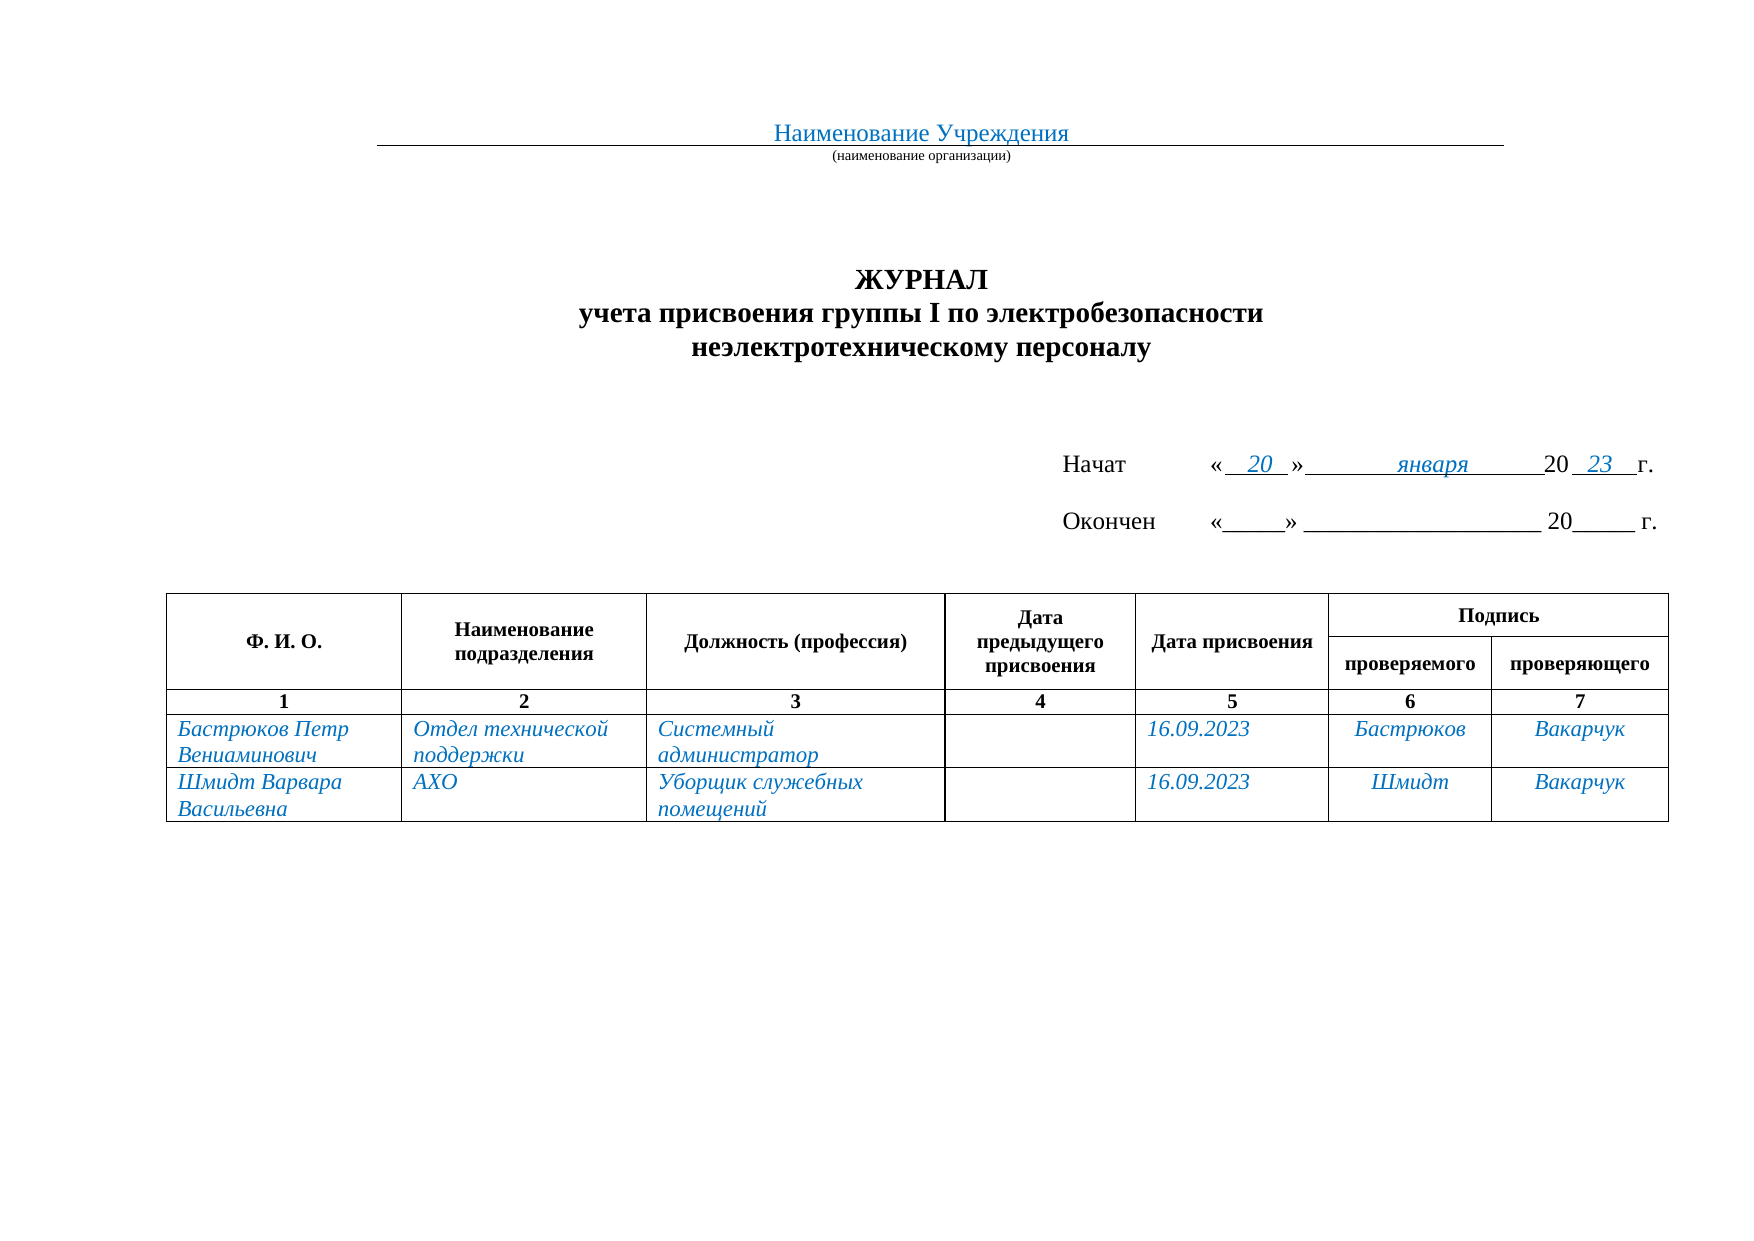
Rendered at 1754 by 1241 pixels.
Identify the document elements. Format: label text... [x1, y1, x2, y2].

table_cell проверяющего [1492, 637, 1668, 688]
table_header Дата присвоения [1136, 594, 1328, 688]
table_cell 16.09.2023 [1136, 768, 1328, 821]
table_cell 16.09.2023 [1136, 715, 1328, 767]
text Начат « 20 » января 20 23 г. [177, 449, 1665, 477]
table_cell Бастрюков Петр Вениаминович [167, 715, 401, 767]
table_cell 5 [1136, 690, 1328, 713]
table_cell Бастрюков [1329, 715, 1491, 767]
table_cell ­ [946, 768, 1135, 821]
table_cell 6 [1329, 690, 1491, 713]
table_cell Системный администратор [647, 715, 944, 767]
table_header Наименование подразделения [402, 594, 646, 688]
table_header Подпись [1329, 594, 1668, 636]
table_cell Уборщик служебных помещений [647, 768, 944, 821]
table_cell Отдел технической поддержки [402, 715, 646, 767]
table_cell АХО [402, 768, 646, 821]
table_cell Шмидт Варвара Васильевна [167, 768, 401, 821]
table_cell 4 [946, 690, 1135, 713]
table_cell Шмидт [1329, 768, 1491, 821]
table_header Дата предыдущего присвоения [946, 594, 1135, 688]
table_cell проверяемого [1329, 637, 1491, 688]
table_cell 2 [402, 690, 646, 713]
table_cell 1 [167, 690, 401, 713]
table_header Ф. И. О. [167, 594, 401, 688]
text Окончен «_____» ___________________ 20_____ г. [177, 506, 1665, 535]
table_cell 7 [1492, 690, 1668, 713]
table_header Должность (профессия) [647, 594, 944, 688]
table_cell 3 [647, 690, 944, 713]
table_cell Вакарчук [1492, 768, 1668, 821]
table_cell Вакарчук [1492, 715, 1668, 767]
text (наименование организации) [177, 147, 1665, 176]
text Наименование Учреждения [177, 118, 1665, 147]
table_cell ­ [946, 715, 1135, 767]
text ЖУРНАЛ учета присвоения группы I по электробезопасности неэлектротехническому персоналу [177, 262, 1665, 362]
